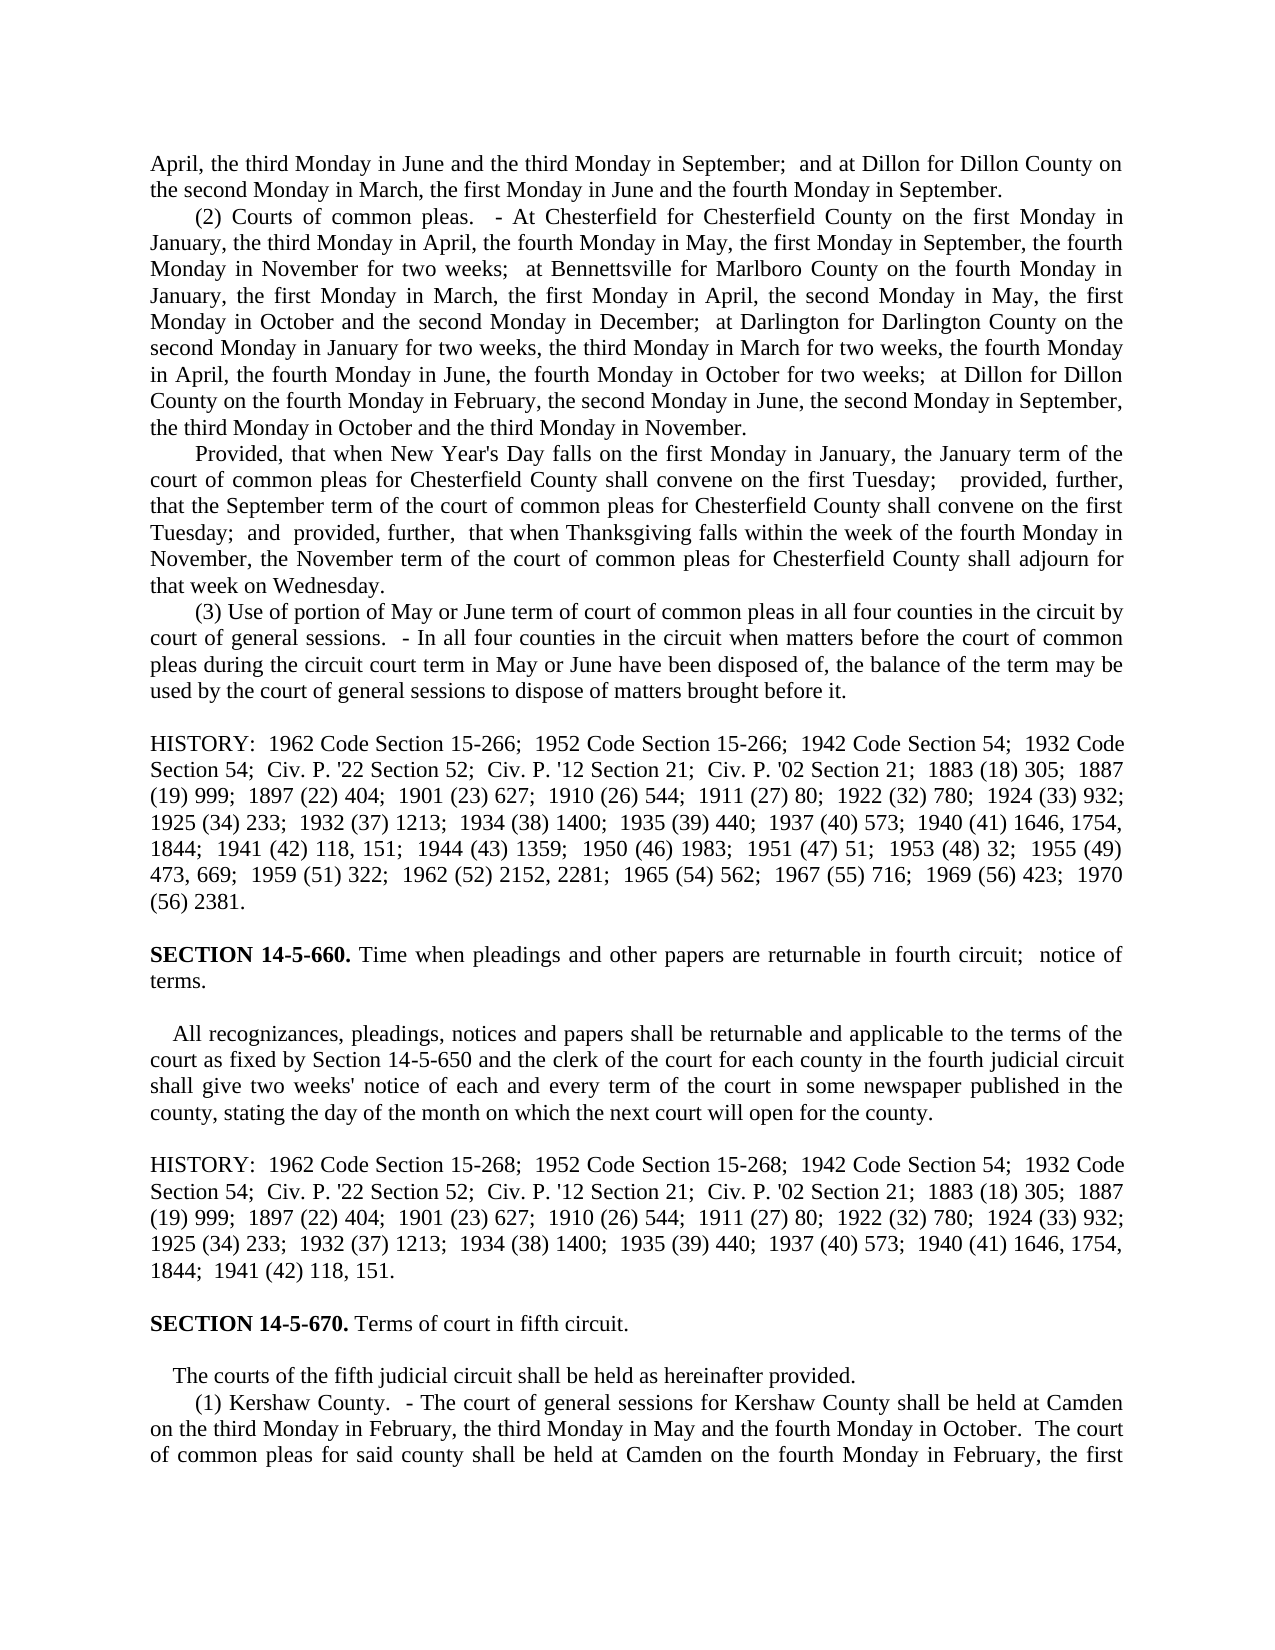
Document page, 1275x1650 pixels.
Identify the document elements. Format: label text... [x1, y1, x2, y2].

text SECTION 14-5-660. Time when pleadings and other papers are returnable in fourth circuit; notice of terms. [150, 941, 1125, 993]
text SECTION 14-5-670. Terms of court in fifth circuit. [150, 1309, 1125, 1336]
text HISTORY: 1962 Code Section 15-268; 1952 Code Section 15-268; 1942 Code Section 54; 1932 Code Section 54; Civ. P. '22 Section 52; Civ. P. '12 Section 21; Civ. P. '02 Section 21; 1883 (18) 305; 1887 (19) 999; 1897 (22) 404; 1901 (23) 627; 1910 (26) 544; 1911 (27) 80; 1922 (32) 780; 1924 (33) 932; 1925 (34) 233; 1932 (37) 1213; 1934 (38) 1400; 1935 (39) 440; 1937 (40) 573; 1940 (41) 1646, 1754, 1844; 1941 (42) 118, 151. [150, 1151, 1125, 1283]
text (3) Use of portion of May or June term of court of common pleas in all four counties in the circuit by court of general sessions. - In all four counties in the circuit when matters before the court of common pleas during the circuit court term in May or June have been disposed of, the balance of the term may be used by the court of general sessions to dispose of matters brought before it. [150, 598, 1125, 703]
text All recognizances, pleadings, notices and papers shall be returnable and applicable to the terms of the court as fixed by Section 14-5-650 and the clerk of the court for each county in the fourth judicial circuit shall give two weeks' notice of each and every term of the court in some newspaper published in the county, stating the day of the month on which the next court will open for the county. [150, 1020, 1125, 1125]
text The courts of the fifth judicial circuit shall be held as hereinafter provided. [150, 1362, 1125, 1389]
text Provided, that when New Year's Day falls on the first Monday in January, the January term of the court of common pleas for Chesterfield County shall convene on the first Tuesday; provided, further, that the September term of the court of common pleas for Chesterfield County shall convene on the first Tuesday; and provided, further, that when Thanksgiving falls within the week of the fourth Monday in November, the November term of the court of common pleas for Chesterfield County shall adjourn for that week on Wednesday. [150, 440, 1125, 598]
text (2) Courts of common pleas. - At Chesterfield for Chesterfield County on the first Monday in January, the third Monday in April, the fourth Monday in May, the first Monday in September, the fourth Monday in November for two weeks; at Bennettsville for Marlboro County on the fourth Monday in January, the first Monday in March, the first Monday in April, the second Monday in May, the first Monday in October and the second Monday in December; at Darlington for Darlington County on the second Monday in January for two weeks, the third Monday in March for two weeks, the fourth Monday in April, the fourth Monday in June, the fourth Monday in October for two weeks; at Dillon for Dillon County on the fourth Monday in February, the second Monday in June, the second Monday in September, the third Monday in October and the third Monday in November. [150, 203, 1125, 440]
text HISTORY: 1962 Code Section 15-266; 1952 Code Section 15-266; 1942 Code Section 54; 1932 Code Section 54; Civ. P. '22 Section 52; Civ. P. '12 Section 21; Civ. P. '02 Section 21; 1883 (18) 305; 1887 (19) 999; 1897 (22) 404; 1901 (23) 627; 1910 (26) 544; 1911 (27) 80; 1922 (32) 780; 1924 (33) 932; 1925 (34) 233; 1932 (37) 1213; 1934 (38) 1400; 1935 (39) 440; 1937 (40) 573; 1940 (41) 1646, 1754, 1844; 1941 (42) 118, 151; 1944 (43) 1359; 1950 (46) 1983; 1951 (47) 51; 1953 (48) 32; 1955 (49) 473, 669; 1959 (51) 322; 1962 (52) 2152, 2281; 1965 (54) 562; 1967 (55) 716; 1969 (56) 423; 1970 (56) 2381. [150, 730, 1125, 914]
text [150, 1389, 1125, 1468]
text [150, 150, 1125, 203]
